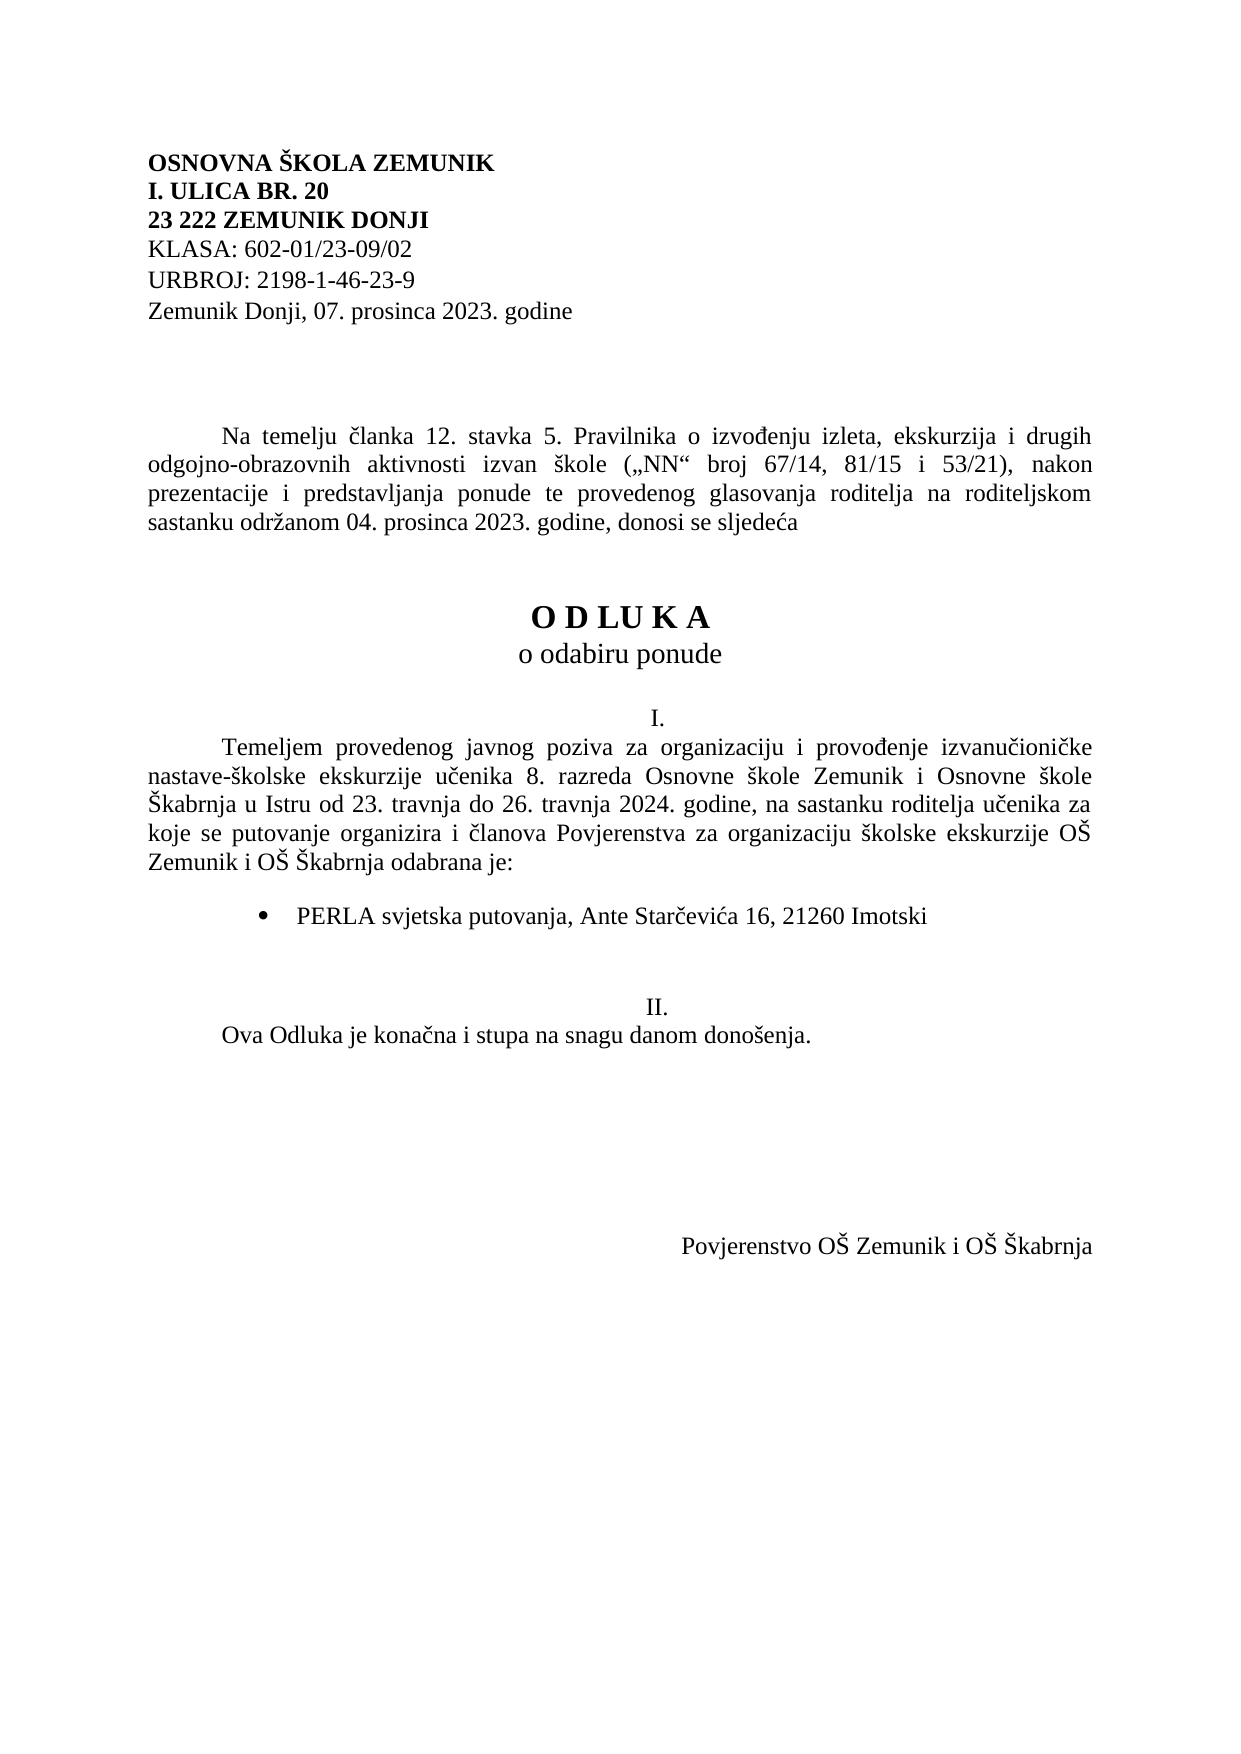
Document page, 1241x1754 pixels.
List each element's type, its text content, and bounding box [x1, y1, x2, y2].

text Povjerenstvo OŠ Zemunik i OŠ Škabrnja [148, 1231, 1093, 1259]
text Na temelju članka 12. stavka 5. Pravilnika o izvođenju izleta, ekskurzija i drugih odgojno-obrazovnih aktivnosti izvan škole („NN“ broj 67/14, 81/15 i 53/21), nakon prezentacije i predstavljanja ponude te provedenog glasovanja roditelja na roditeljskom sastanku održanom 04. prosinca 2023. godine, donosi se sljedeća [148, 421, 1093, 536]
list PERLA svjetska putovanja, Ante Starčevića 16, 21260 Imotski [259, 901, 1093, 929]
text II. [148, 992, 1093, 1020]
text Temeljem provedenog javnog poziva za organizaciju i provođenje izvanučioničke nastave-školske ekskurzije učenika 8. razreda Osnovne škole Zemunik i Osnovne škole Škabrnja u Istru od 23. travnja do 26. travnja 2024. godine, na sastanku roditelja učenika za koje se putovanje organizira i članova Povjerenstva za organizaciju školske ekskurzije OŠ Zemunik i OŠ Škabrnja odabrana je: [148, 732, 1093, 876]
text Ova Odluka je konačna i stupa na snagu danom donošenja. [148, 1020, 1093, 1049]
text URBROJ: 2198-1-46-23-9 [148, 265, 1093, 294]
text I. [223, 703, 1093, 732]
text OSNOVNA ŠKOLA ZEMUNIK [148, 148, 1093, 176]
text 23 222 ZEMUNIK DONJI [148, 205, 1093, 234]
text I. ULICA BR. 20 [148, 176, 1093, 205]
text KLASA: 602-01/23-09/02 [148, 234, 1093, 263]
text O D LU K A [148, 598, 1093, 636]
text Zemunik Donji, 07. prosinca 2023. godine [148, 296, 1093, 325]
text o odabiru ponude [148, 636, 1093, 670]
